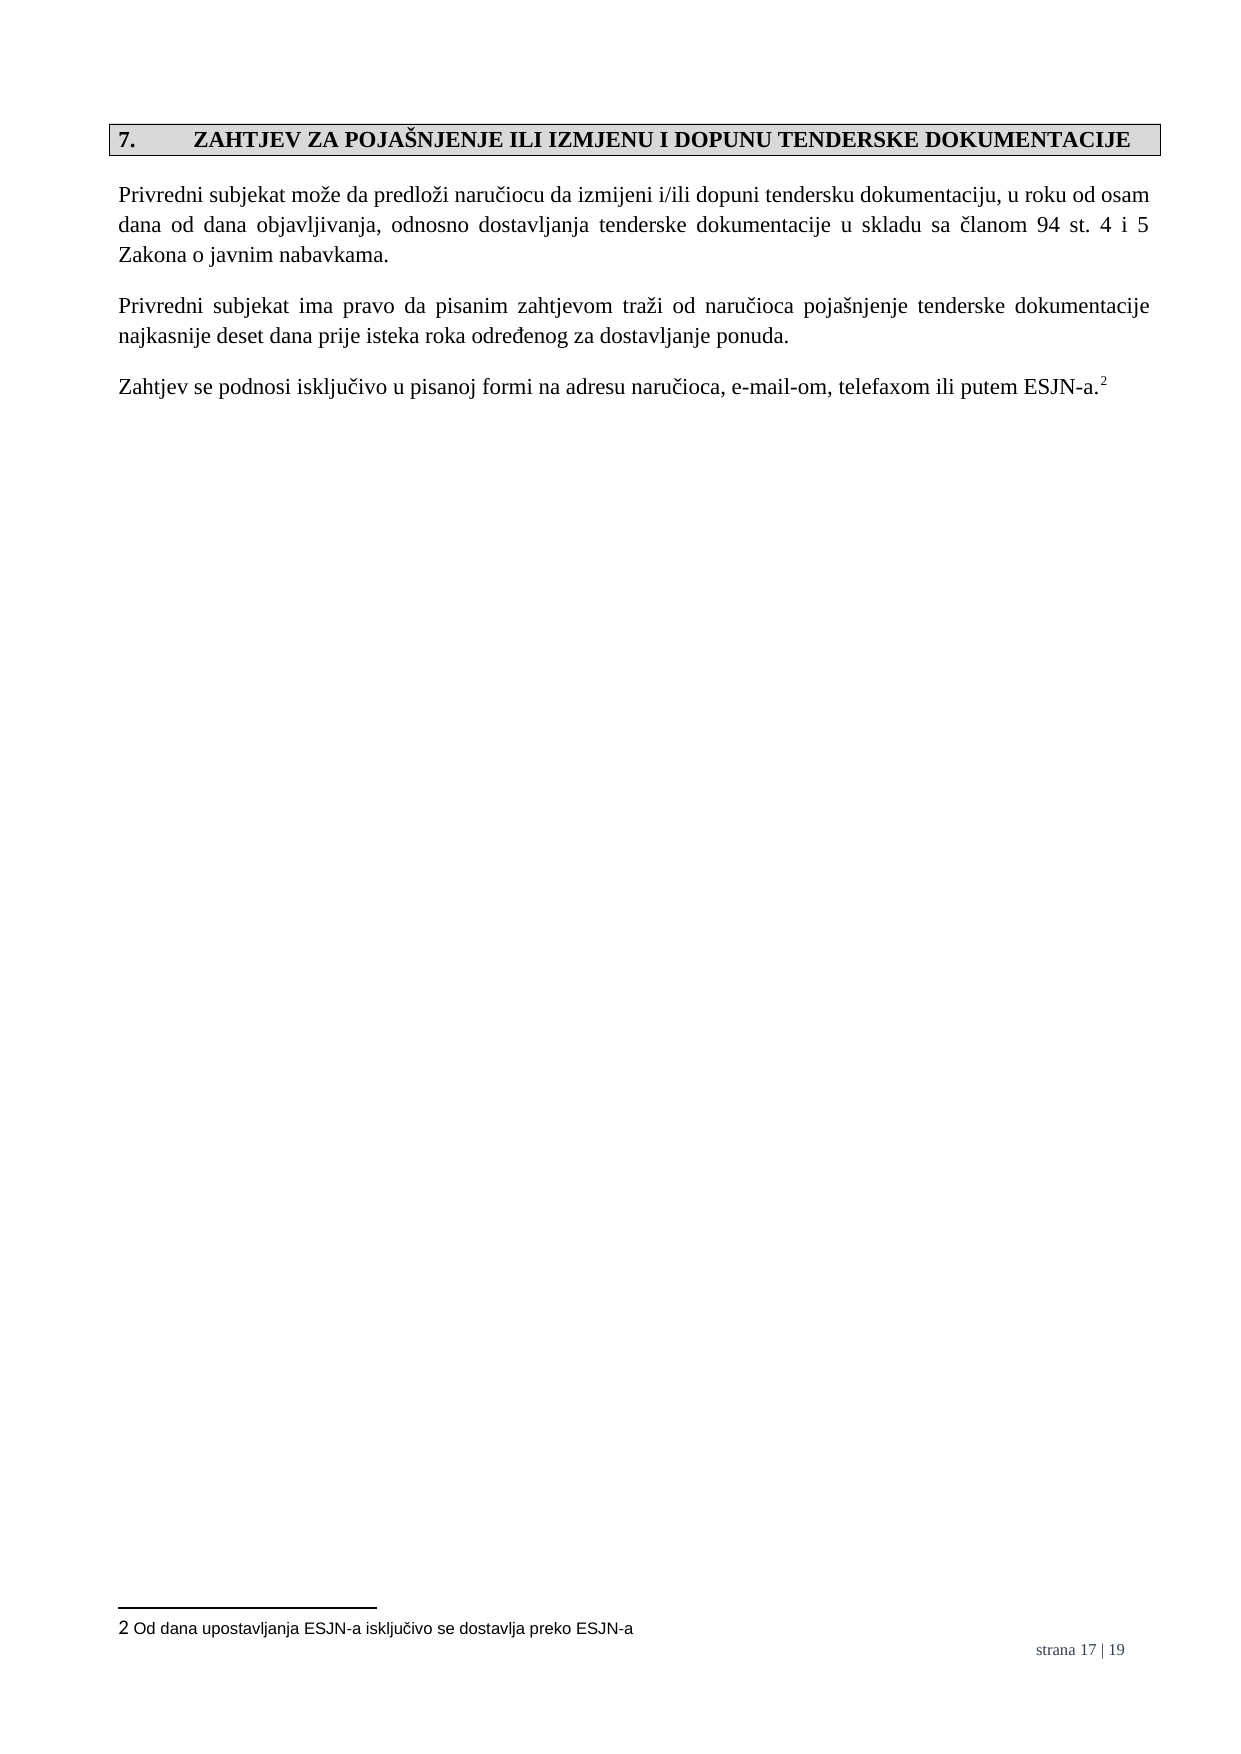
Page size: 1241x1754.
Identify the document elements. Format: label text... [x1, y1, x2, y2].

list ZAHTJEV ZA POJAŠNJENJE ILI IZMJENU I DOPUNU TENDERSKE DOKUMENTACIJE [110, 125, 1160, 155]
text Privredni subjekat ima pravo da pisanim zahtjevom traži od naručioca pojašnjenje tenderske dokumentacije najkasnije deset dana prije isteka roka određenog za dostavljanje ponuda. [118, 292, 1152, 349]
text Zahtjev se podnosi isključivo u pisanoj formi na adresu naručioca, e-mail-om, telefaxom ili putem ESJN-a. [118, 373, 1152, 400]
text Privredni subjekat može da predloži naručiocu da izmijeni i/ili dopuni tendersku dokumentaciju, u roku od osam dana od dana objavljivanja, odnosno dostavljanja tenderske dokumentacije u skladu sa članom 94 st. 4 i 5 Zakona o javnim nabavkama. [118, 181, 1152, 267]
